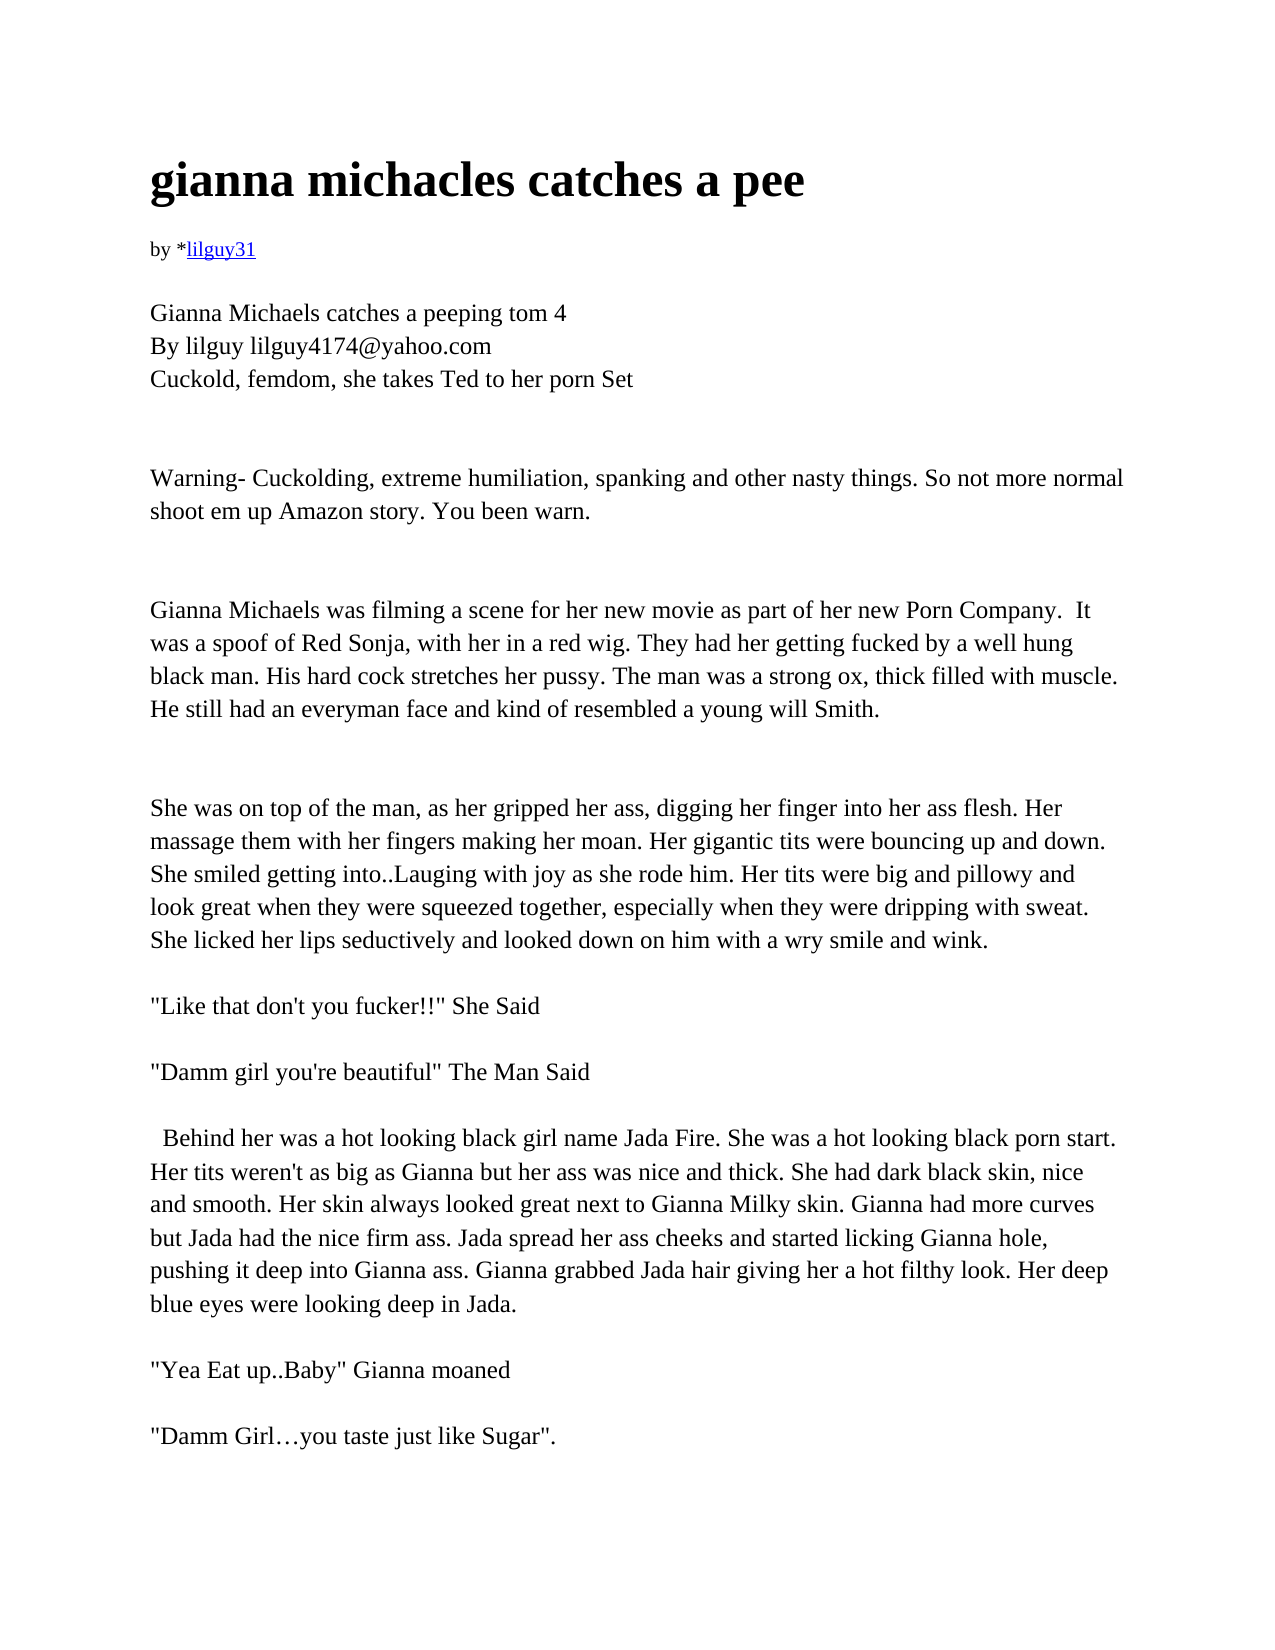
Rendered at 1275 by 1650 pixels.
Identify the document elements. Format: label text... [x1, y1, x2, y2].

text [150, 237, 1125, 1482]
text gianna michacles catches a pee [150, 150, 1125, 207]
